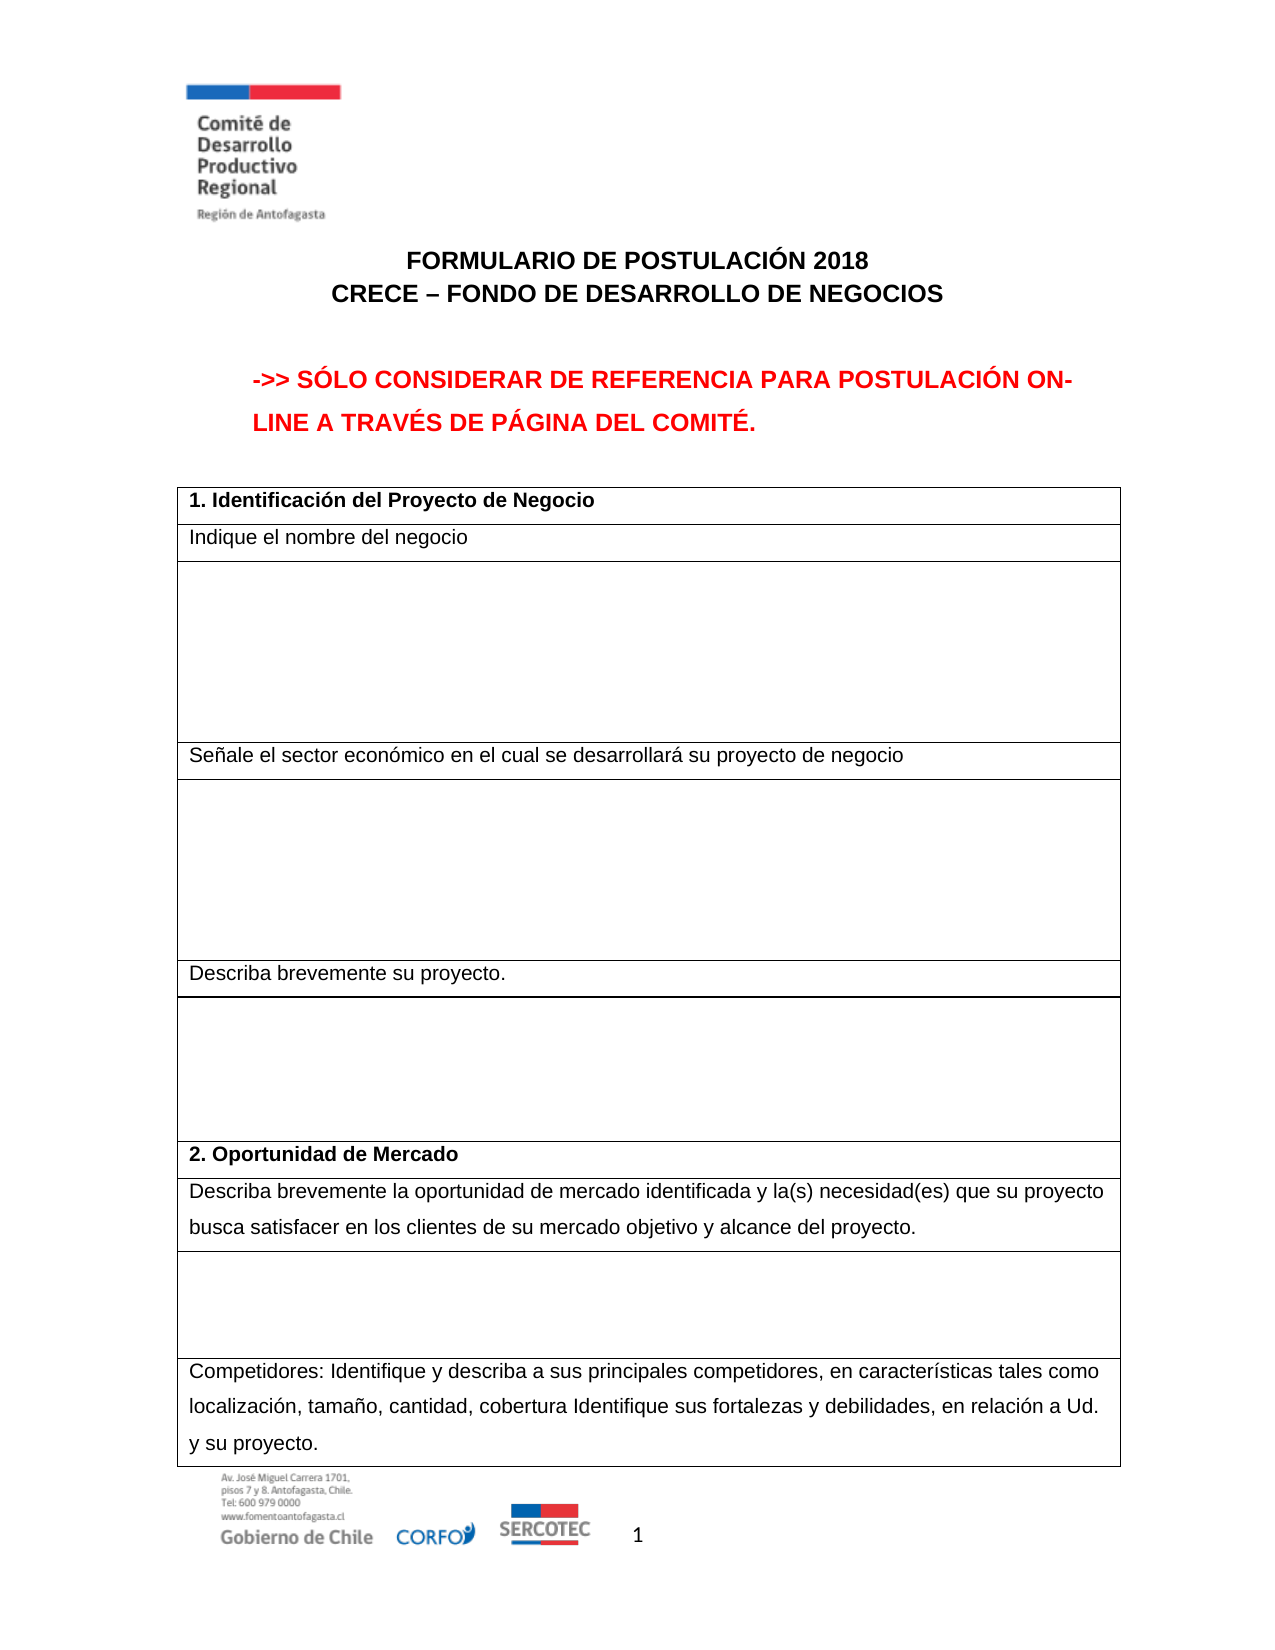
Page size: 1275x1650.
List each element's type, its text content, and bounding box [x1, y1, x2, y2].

table_cell [178, 562, 1120, 742]
table_cell Describa brevemente su proyecto. [178, 961, 1120, 996]
table_cell Competidores: Identifique y describa a sus principales competidores, en características tales como localización, tamaño, cantidad, cobertura Identifique sus fortalezas y debilidades, en relación a Ud. y su proyecto. [178, 1359, 1120, 1466]
text CRECE – FONDO DE DESARROLLO DE NEGOCIOS [177, 279, 1098, 307]
picture [177, 73, 381, 246]
table_cell Señale el sector económico en el cual se desarrollará su proyecto de negocio [178, 743, 1120, 779]
table_cell Indique el nombre del negocio [178, 525, 1120, 561]
list ->> SÓLO CONSIDERAR DE REFERENCIA PARA POSTULACIÓN ON-LINE A TRAVÉS DE PÁGINA DEL COMITÉ. [252, 365, 1098, 437]
table_header 1. Identificación del Proyecto de Negocio [178, 488, 1120, 524]
table_cell Describa brevemente la oportunidad de mercado identificada y la(s) necesidad(es) que su proyecto busca satisfacer en los clientes de su mercado objetivo y alcance del proyecto. [178, 1179, 1120, 1251]
table_cell 2. Oportunidad de Mercado [178, 1142, 1120, 1178]
table_cell [178, 780, 1120, 959]
text FORMULARIO DE POSTULACIÓN 2018 [177, 246, 1098, 274]
table_cell [178, 1252, 1120, 1357]
table_cell [178, 998, 1120, 1141]
